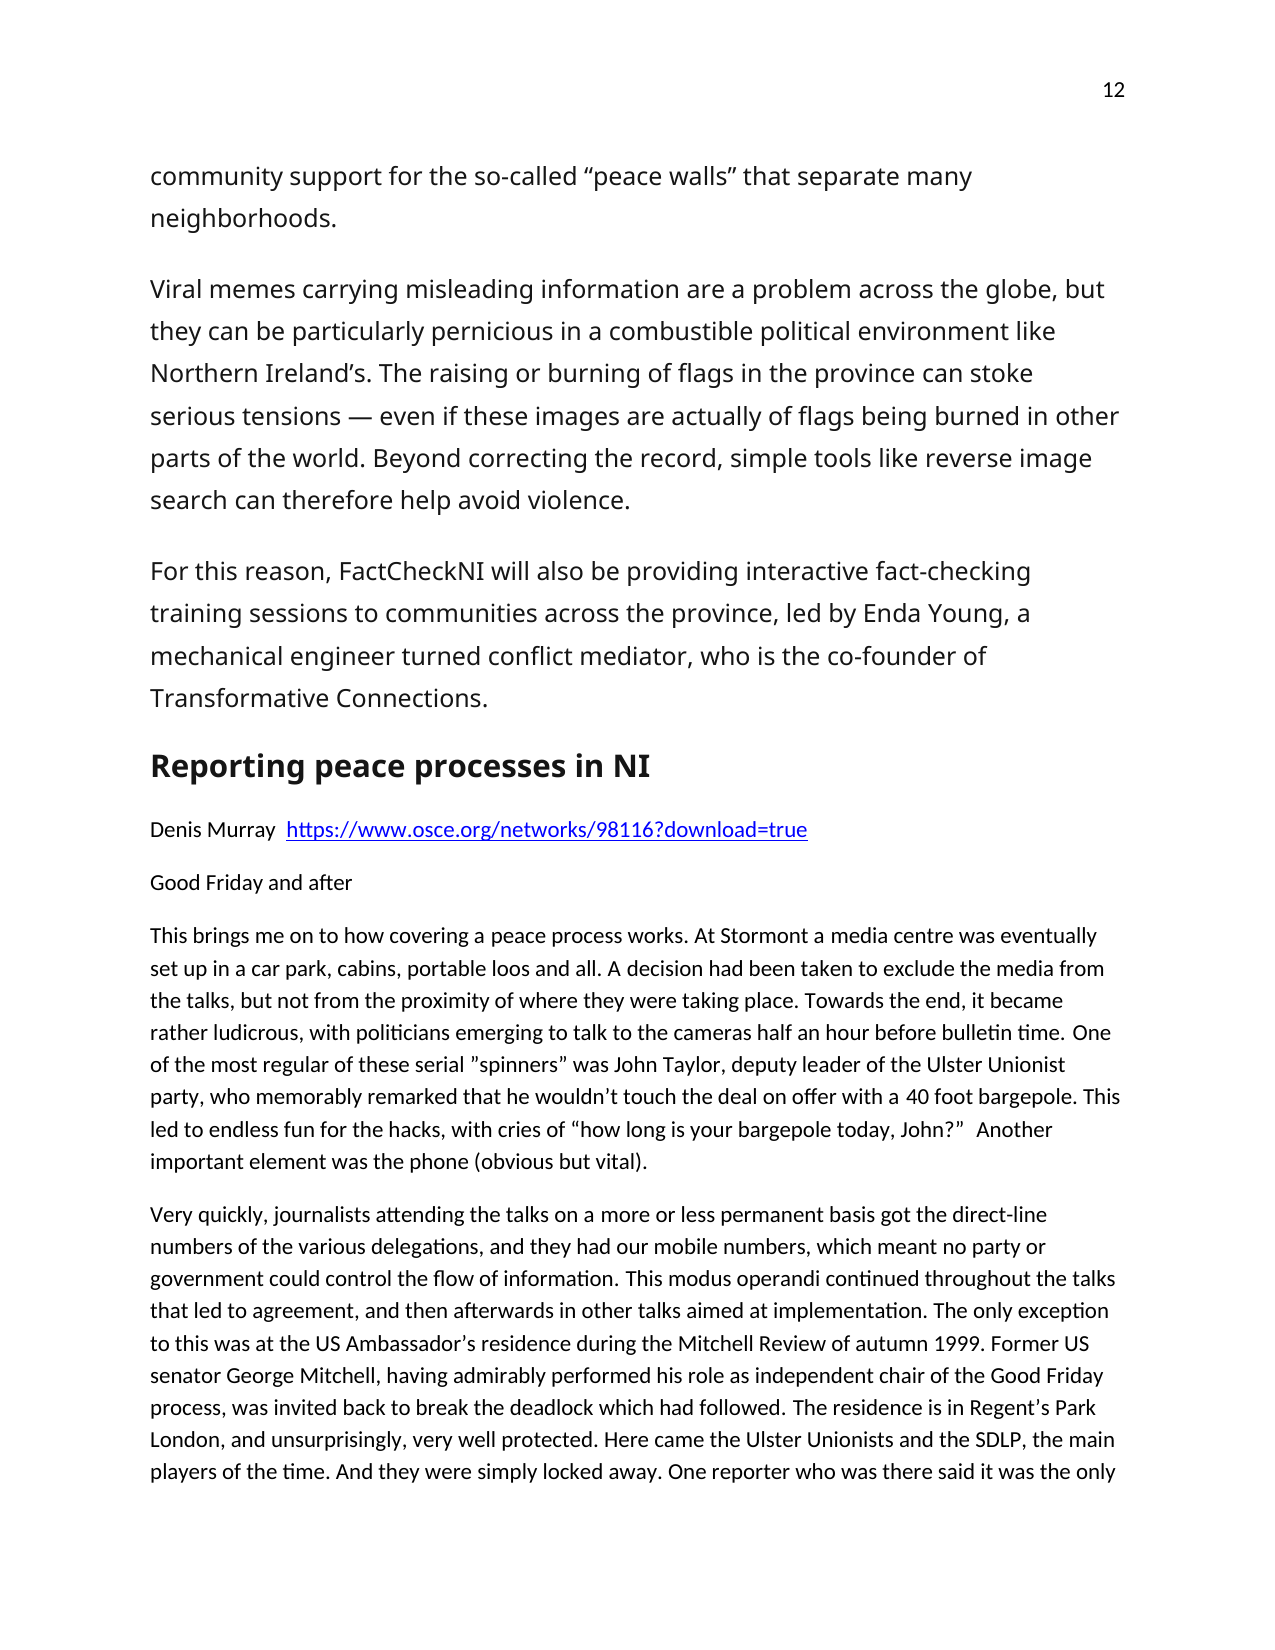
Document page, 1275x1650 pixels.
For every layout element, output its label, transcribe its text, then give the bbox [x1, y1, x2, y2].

text Reporting peace processes in NI [150, 744, 1125, 786]
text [150, 1200, 1125, 1485]
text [150, 150, 1125, 234]
text This brings me on to how covering a peace process works. At Stormont a media centre was eventually set up in a car park, cabins, portable loos and all. A decision had been taken to exclude the media from the talks, but not from the proximity of where they were taking place. Towards the end, it became rather ludicrous, with politicians emerging to talk to the cameras half an hour before bulletin time. One of the most regular of these serial ”spinners” was John Taylor, deputy leader of the Ulster Unionist party, who memorably remarked that he wouldn’t touch the deal on offer with a 40 foot bargepole. This led to endless fun for the hacks, with cries of “how long is your bargepole today, John?” Another important element was the phone (obvious but vital). [150, 922, 1125, 1175]
text Good Friday and after [150, 868, 1125, 897]
text Viral memes carrying misleading information are a problem across the globe, but they can be particularly pernicious in a combustible political environment like Northern Ireland’s. The raising or burning of flags in the province can stoke serious tensions — even if these images are actually of flags being burned in other parts of the world. Beyond correcting the record, simple tools like reverse image search can therefore help avoid violence. [150, 263, 1125, 517]
text Denis Murray https://www.osce.org/networks/98116?download=true [150, 816, 1125, 843]
text For this reason, FactCheckNI will also be providing interactive fact-checking training sessions to communities across the province, led by Enda Young, a mechanical engineer turned conflict mediator, who is the co-founder of Transformative Connections. [150, 546, 1125, 714]
